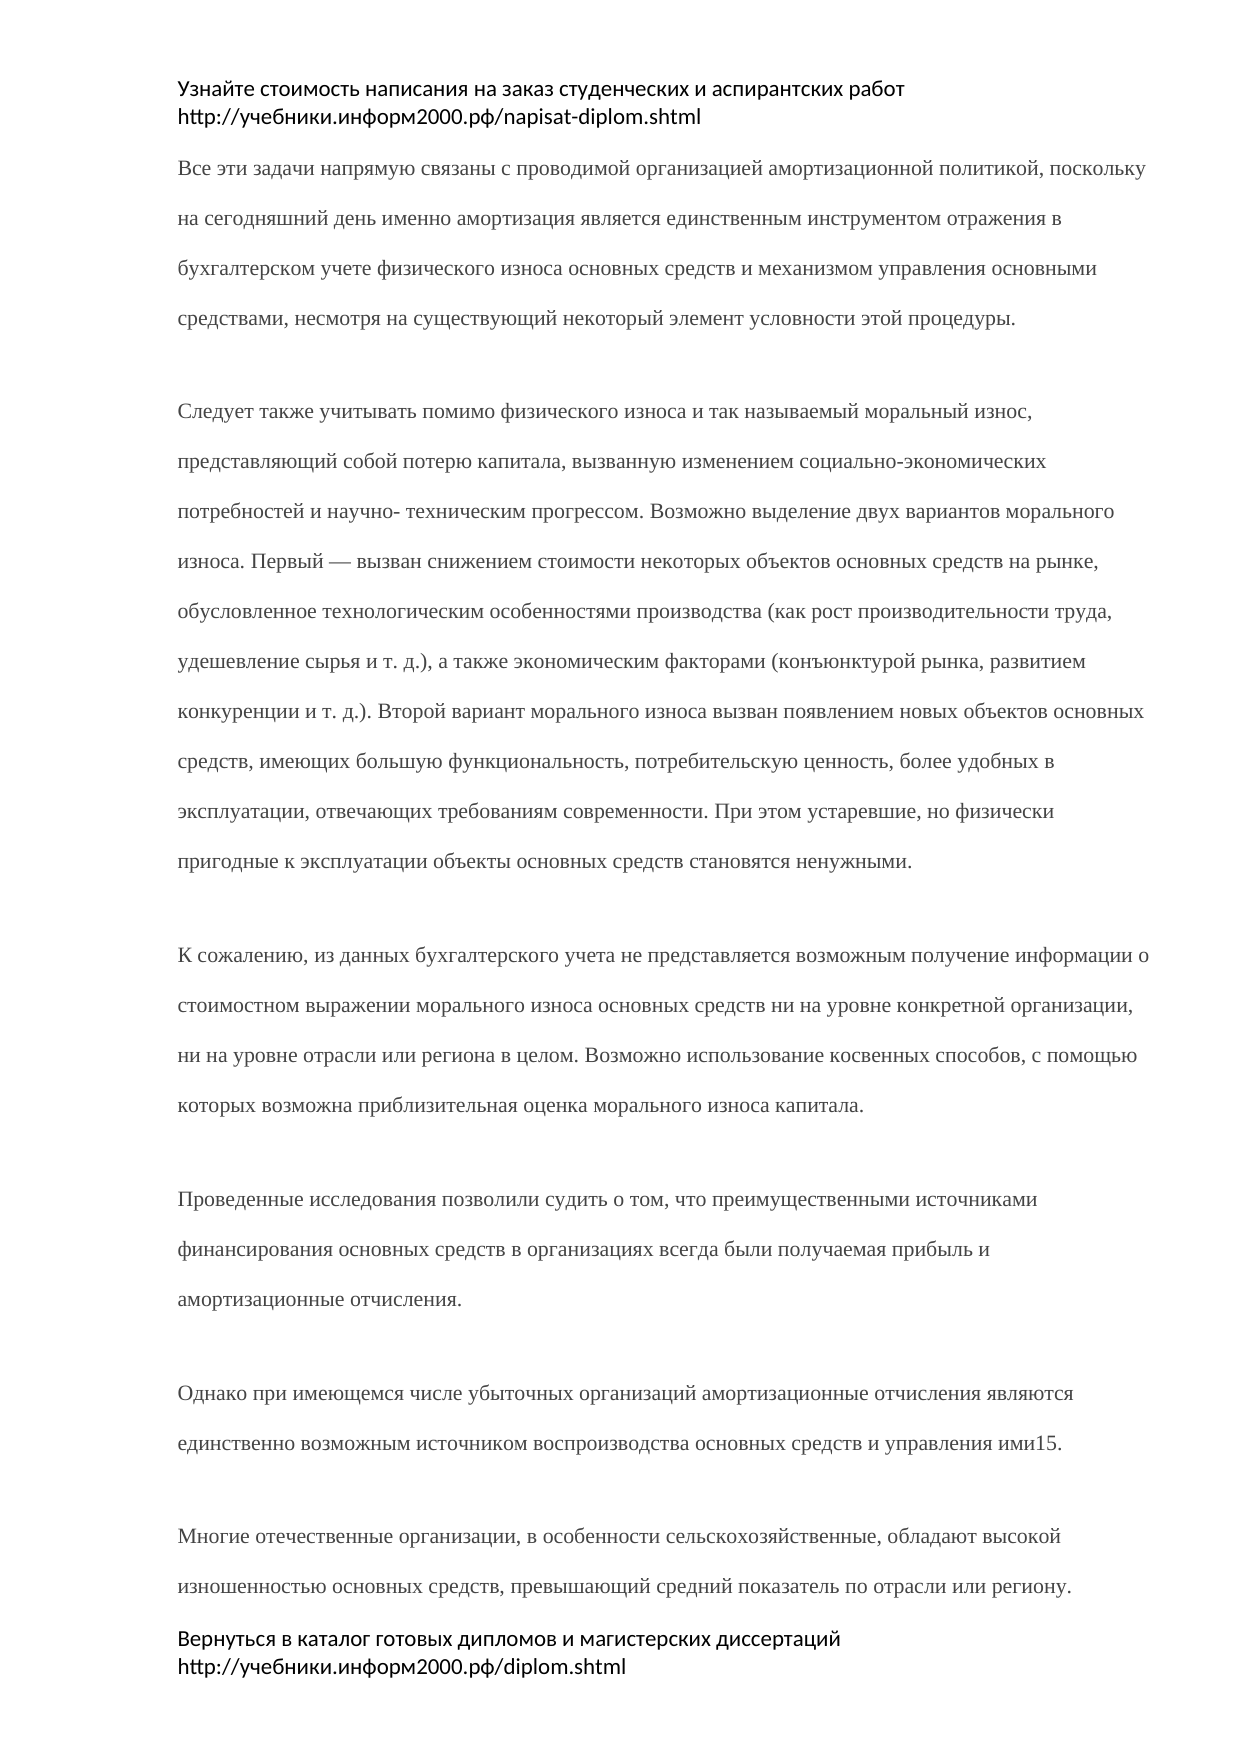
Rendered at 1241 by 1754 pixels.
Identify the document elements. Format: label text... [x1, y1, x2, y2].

text Однако при имеющемся числе убыточных организаций амортизационные отчисления являются единственно возможным источником воспроизводства основных средств и управления ими15. [177, 1355, 1152, 1455]
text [177, 1498, 1152, 1598]
text Следует также учитывать помимо физического износа и так называемый моральный износ, представляющий собой потерю капитала, вызванную изменением социально-экономических потребностей и научно- техническим прогрессом. Возможно выделение двух вариантов морального износа. Первый — вызван снижением стоимости некоторых объектов основных средств на рынке, обусловленное технологическим особенностями производства (как рост производительности труда, удешевление сырья и т. д.), а также экономическим факторами (конъюнктурой рынка, развитием конкуренции и т. д.). Второй вариант морального износа вызван появлением новых объектов основных средств, имеющих большую функциональность, потребительскую ценность, более удобных в эксплуатации, отвечающих требованиям современности. При этом устаревшие, но физически пригодные к эксплуатации объекты основных средств становятся ненужными. [177, 373, 1152, 873]
text К сожалению, из данных бухгалтерского учета не представляется возможным получение информации о стоимостном выражении морального износа основных средств ни на уровне конкретной организации, ни на уровне отрасли или региона в целом. Возможно использование косвенных способов, с помощью которых возможна приблизительная оценка морального износа капитала. [177, 917, 1152, 1117]
text Все эти задачи напрямую связаны с проводимой организацией амортизационной политикой, поскольку на сегодняшний день именно амортизация является единственным инструментом отражения в бухгалтерском учете физического износа основных средств и механизмом управления основными средствами, несмотря на существующий некоторый элемент условности этой процедуры. [177, 130, 1152, 330]
text Проведенные исследования позволили судить о том, что преимущественными источниками финансирования основных средств в организациях всегда были получаемая прибыль и амортизационные отчисления. [177, 1161, 1152, 1311]
